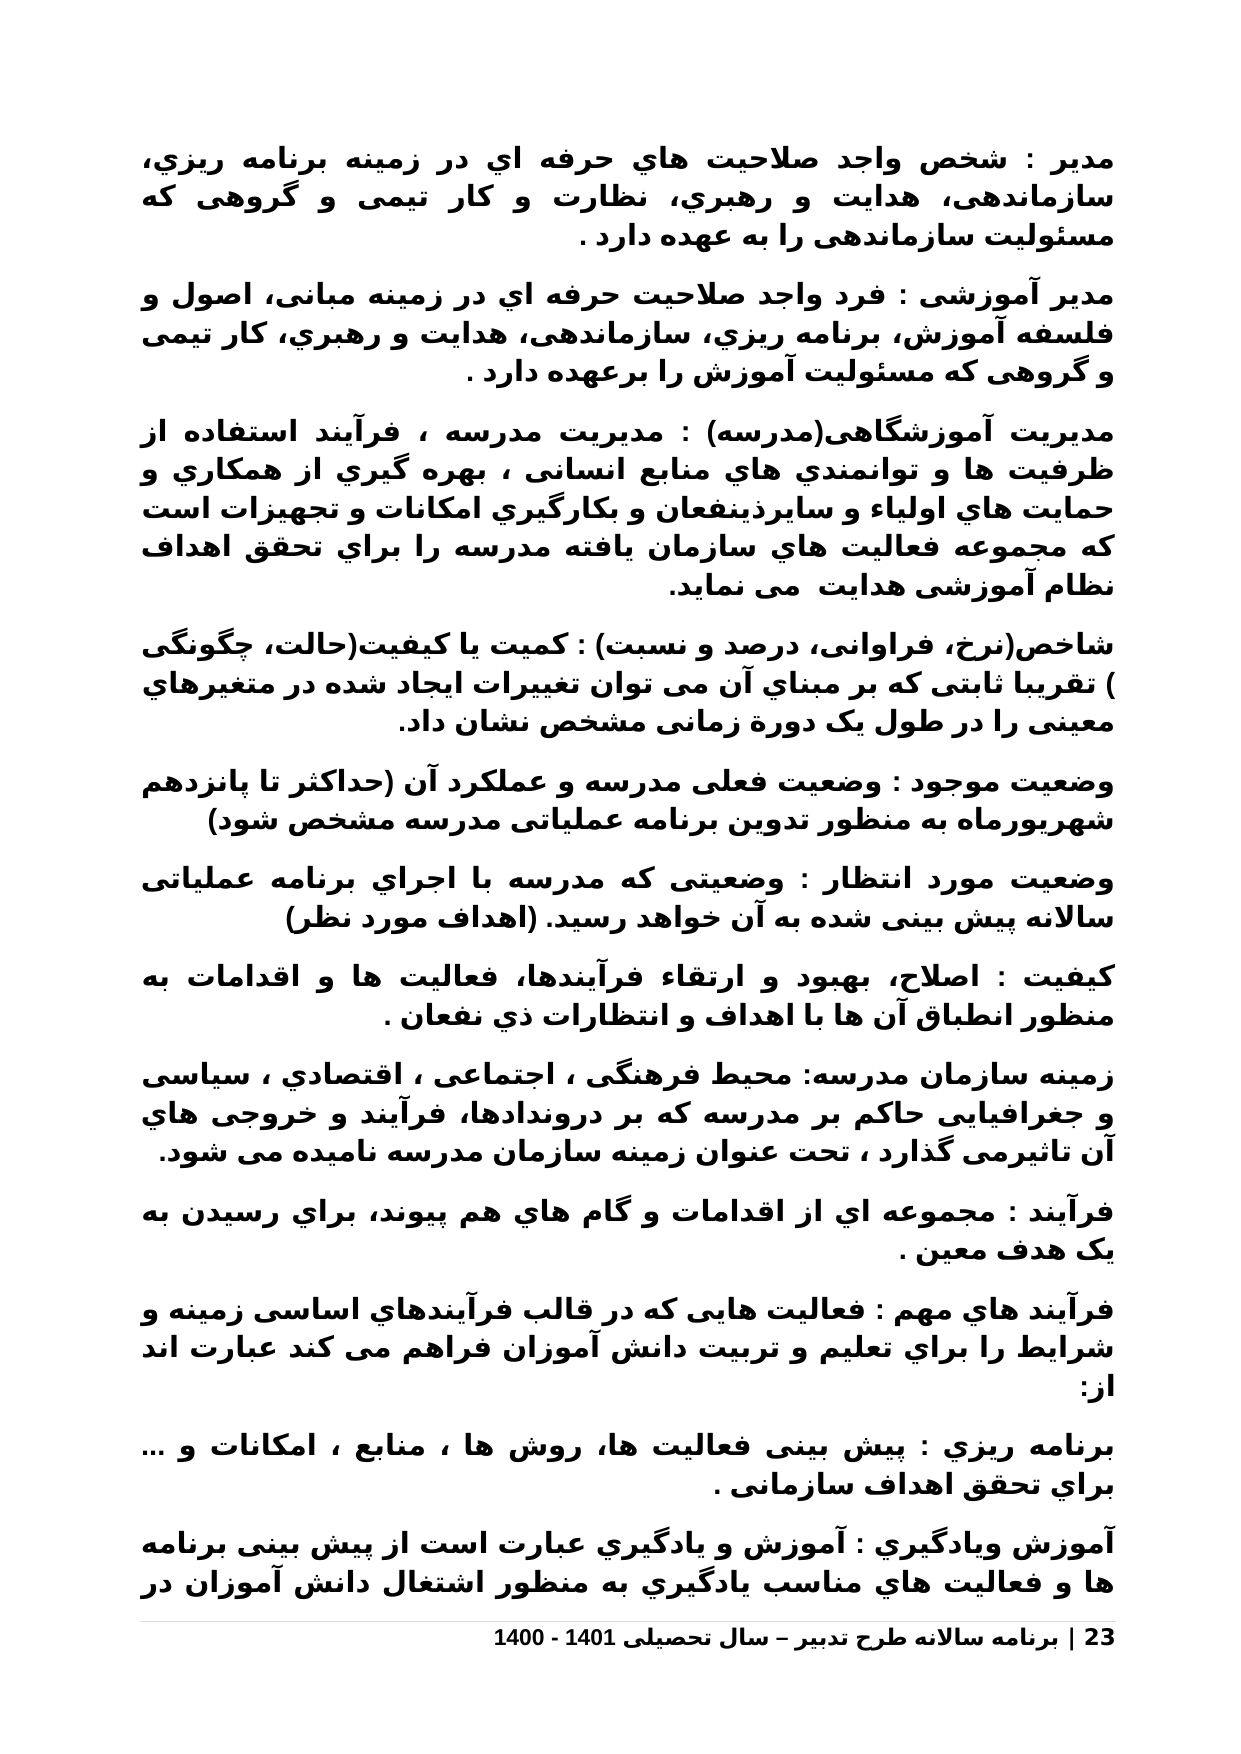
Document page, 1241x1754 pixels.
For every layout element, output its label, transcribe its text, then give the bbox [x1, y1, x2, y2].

text مدیر : شخص واجد صلاحیت هاي حرفه اي در زمینه برنامه ریزي، سازماندهی، هدایت و رهبري، نظارت و کار تیمی و گروهی که مسئولیت سازماندهی را به عهده دارد . [141, 141, 1116, 251]
text وضعیت مورد انتظار : وضعیتی که مدرسه با اجراي برنامه عملیاتی سالانه پیش بینی شده به آن خواهد رسید. (اهداف مورد نظر) [141, 861, 1116, 933]
text مدیریت آموزشگاهی(مدرسه) : مدیریت مدرسه ، فرآیند استفاده از ظرفیت ها و توانمندي هاي منابع انسانی ، بهره گیري از همکاري و حمایت هاي اولیاء و سایرذینفعان و بکارگیري امکانات و تجهیزات است که مجموعه فعالیت هاي سازمان یافته مدرسه را براي تحقق اهداف نظام آموزشی هدایت می نماید. [141, 413, 1116, 601]
text زمینه سازمان مدرسه: محیط فرهنگی ، اجتماعی ، اقتصادي ، سیاسی و جغرافیایی حاکم بر مدرسه که بر دروندادها، فرآیند و خروجی هاي آن تاثیرمی گذارد ، تحت عنوان زمینه سازمان مدرسه نامیده می شود. [141, 1057, 1116, 1168]
text وضعیت موجود : وضعیت فعلی مدرسه و عملکرد آن (حداکثر تا پانزدهم شهریورماه به منظور تدوین برنامه عملیاتی مدرسه مشخص شود) [141, 763, 1116, 836]
text شاخص(نرخ، فراوانی، درصد و نسبت) : کمیت یا کیفیت(حالت، چگونگی ) تقریبا ثابتی که بر مبناي آن می توان تغییرات ایجاد شده در متغیرهاي معینی را در طول یک دورة زمانی مشخص نشان داد. [141, 627, 1116, 738]
text مدیر آموزشی : فرد واجد صلاحیت حرفه اي در زمینه مبانی، اصول و فلسفه آموزش، برنامه ریزي، سازماندهی، هدایت و رهبري، کار تیمی و گروهی که مسئولیت آموزش را برعهده دارد . [141, 277, 1116, 388]
text فرآیند : مجموعه اي از اقدامات و گام هاي هم پیوند، براي رسیدن به یک هدف معین . [141, 1194, 1116, 1266]
text برنامه ریزي : پیش بینی فعالیت ها، روش ها ، منابع ، امکانات و ... براي تحقق اهداف سازمانی . [141, 1428, 1116, 1500]
text کیفیت : اصلاح، بهبود و ارتقاء فرآیندها، فعالیت ها و اقدامات به منظور انطباق آن ها با اهداف و انتظارات ذي نفعان . [141, 959, 1116, 1031]
text فرآیند هاي مهم : فعالیت هایی که در قالب فرآیندهاي اساسی زمینه و شرایط را براي تعلیم و تربیت دانش آموزان فراهم می کند عبارت اند از: [141, 1292, 1116, 1402]
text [141, 1526, 1116, 1598]
